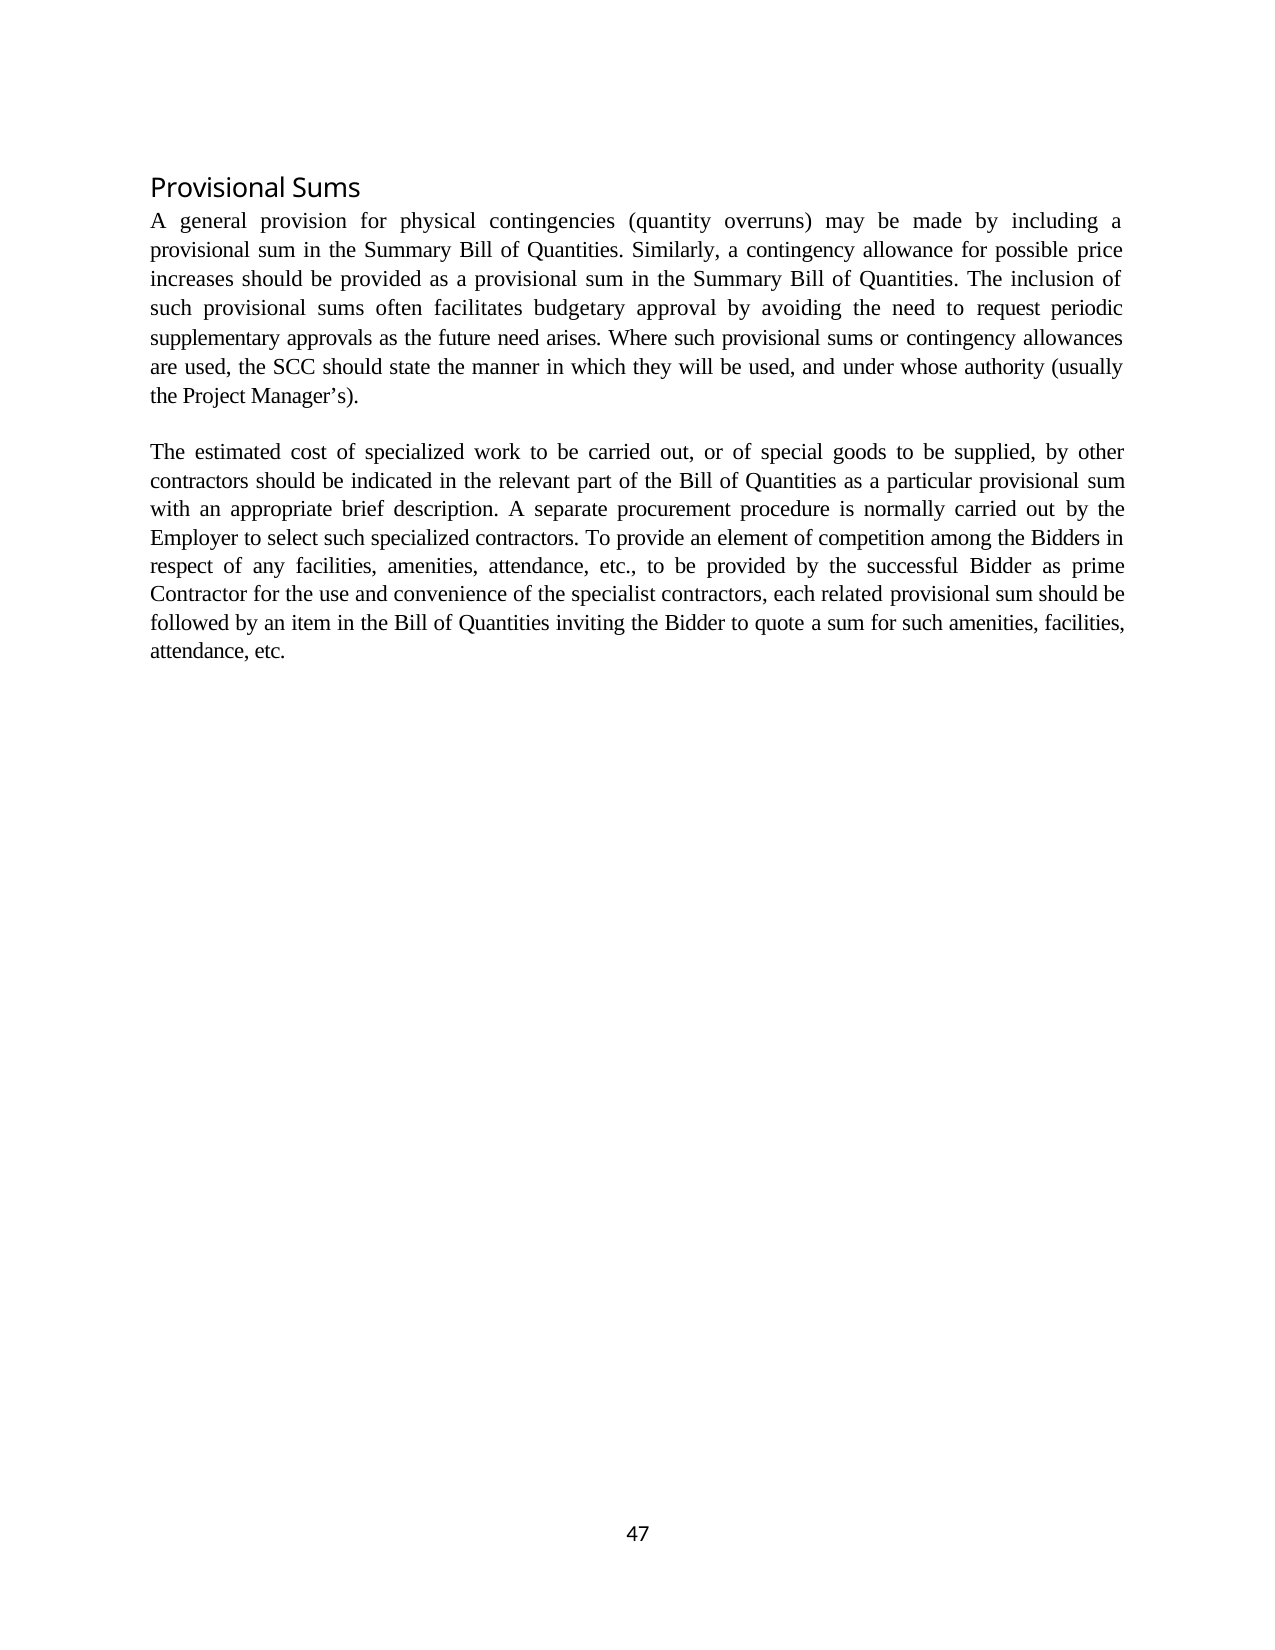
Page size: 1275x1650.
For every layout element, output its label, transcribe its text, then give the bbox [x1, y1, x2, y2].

text A general provision for physical contingencies (quantity overruns) may be made by including a provisional sum in the Summary Bill of Quantities. Similarly, a contingency allowance for possible price increases should be provided as a provisional sum in the Summary Bill of Quantities. The inclusion of such provisional sums often facilitates budgetary approval by avoiding the need to request periodic supplementary approvals as the future need arises. Where such provisional sums or contingency allowances are used, the SCC should state the manner in which they will be used, and under whose authority (usually the Project Manager’s). [150, 205, 1123, 409]
text The estimated cost of specialized work to be carried out, or of special goods to be supplied, by other contractors should be indicated in the relevant part of the Bill of Quantities as a particular provisional sum with an appropriate brief description. A separate procurement procedure is normally carried out by the Employer to select such specialized contractors. To provide an element of competition among the Bidders in respect of any facilities, amenities, attendance, etc., to be provided by the successful Bidder as prime Contractor for the use and convenience of the specialist contractors, each related provisional sum should be followed by an item in the Bill of Quantities inviting the Bidder to quote a sum for such amenities, facilities, attendance, etc. [150, 438, 1125, 664]
text Provisional Sums [150, 168, 1125, 205]
